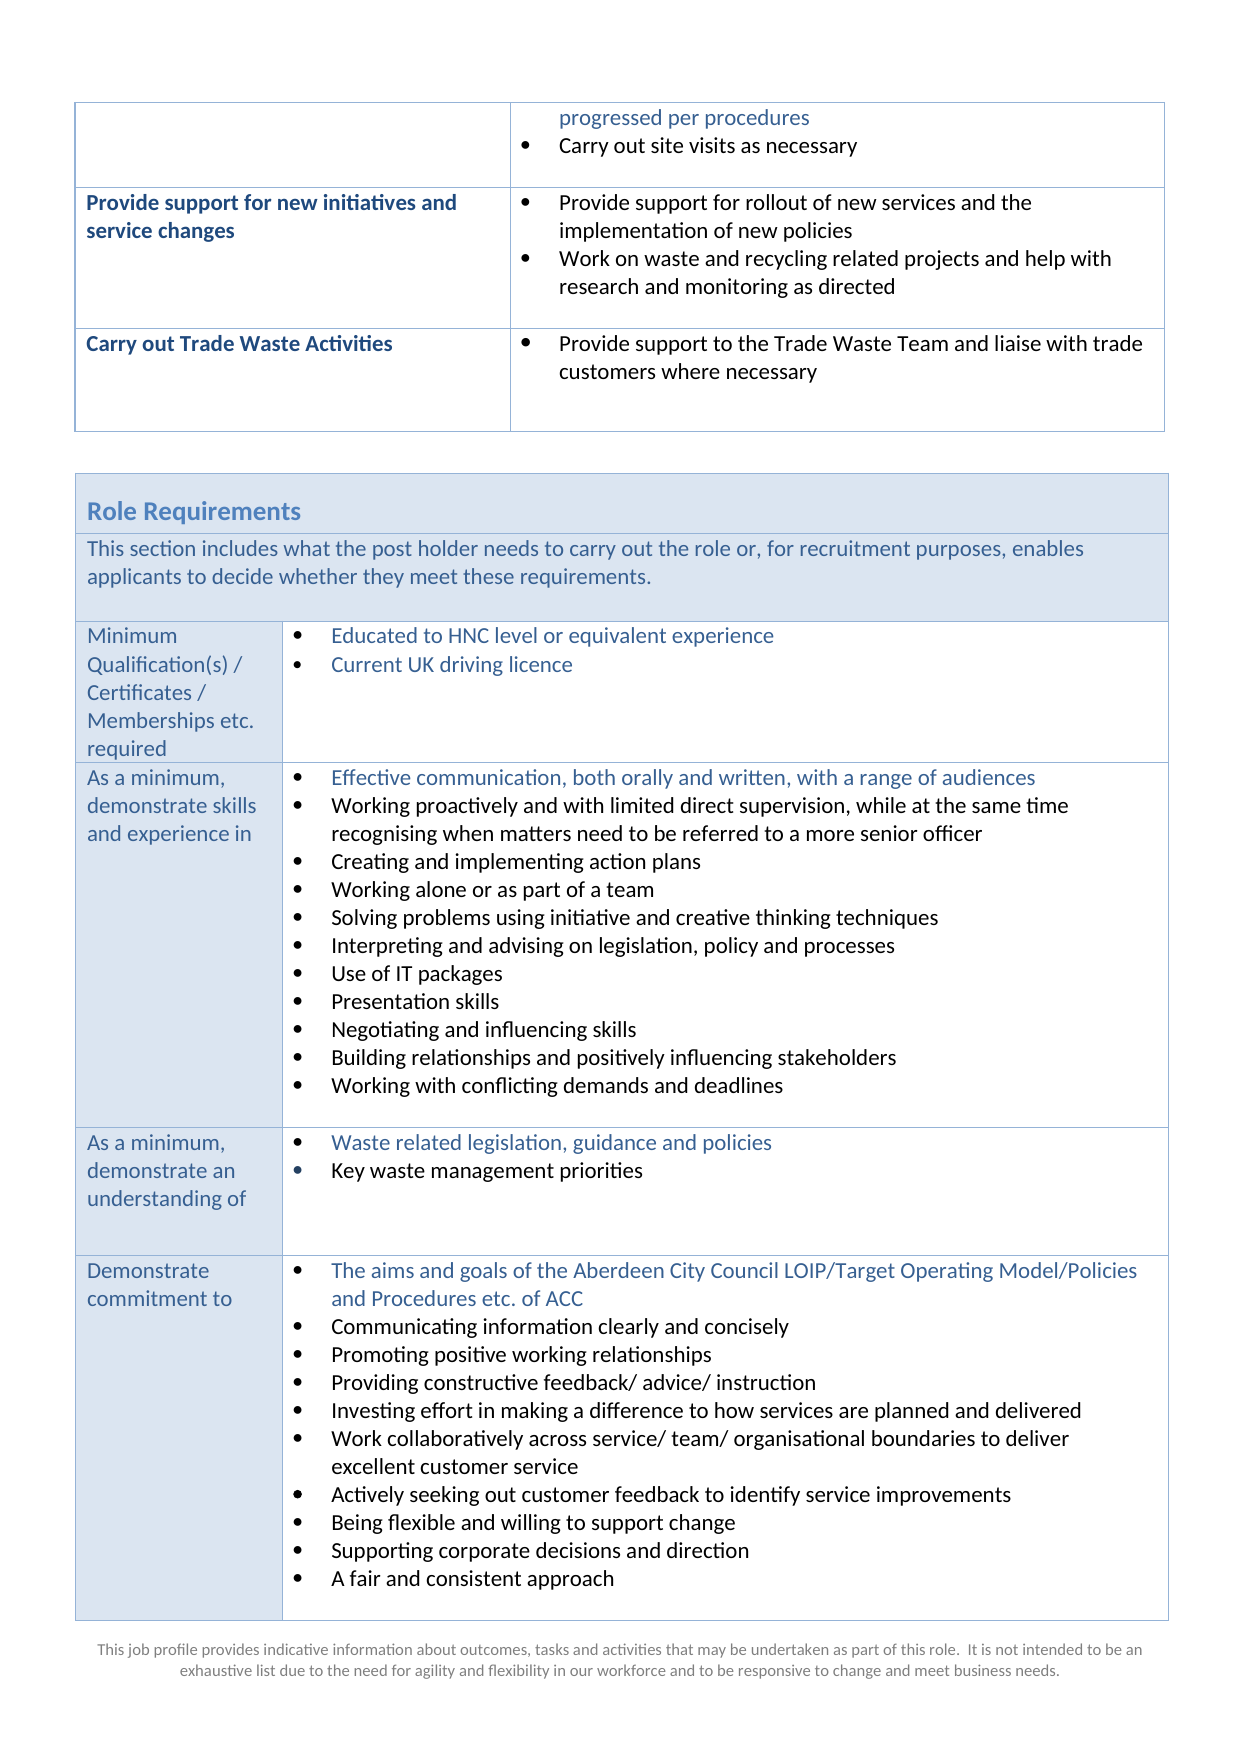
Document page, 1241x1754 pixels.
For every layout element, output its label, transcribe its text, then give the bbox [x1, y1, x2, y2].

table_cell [76, 103, 510, 187]
table_cell Provide support for rollout of new services and the implementation of new policies Work on waste and recycling related projects and help with research and monitoring as directed [511, 188, 1164, 328]
table_cell Carry out Trade Waste Activities [76, 329, 510, 431]
table_cell [283, 622, 1168, 762]
table_header Role Requirements [76, 474, 1168, 533]
table_cell This section includes what the post holder needs to carry out the role or, for recruitment purposes, enables applicants to decide whether they meet these requirements. [76, 534, 1168, 621]
table_cell Demonstrate commitment to [76, 1256, 282, 1620]
table_cell Provide support to the Trade Waste Team and liaise with trade customers where necessary [511, 329, 1164, 431]
table_cell Provide support for new initiatives and service changes [76, 188, 510, 328]
table_cell As a minimum, demonstrate an understanding of [76, 1128, 282, 1255]
table_cell As a minimum, demonstrate skills and experience in [76, 763, 282, 1127]
table_cell Minimum Qualification(s) / Certificates / Memberships etc. required [76, 622, 282, 762]
